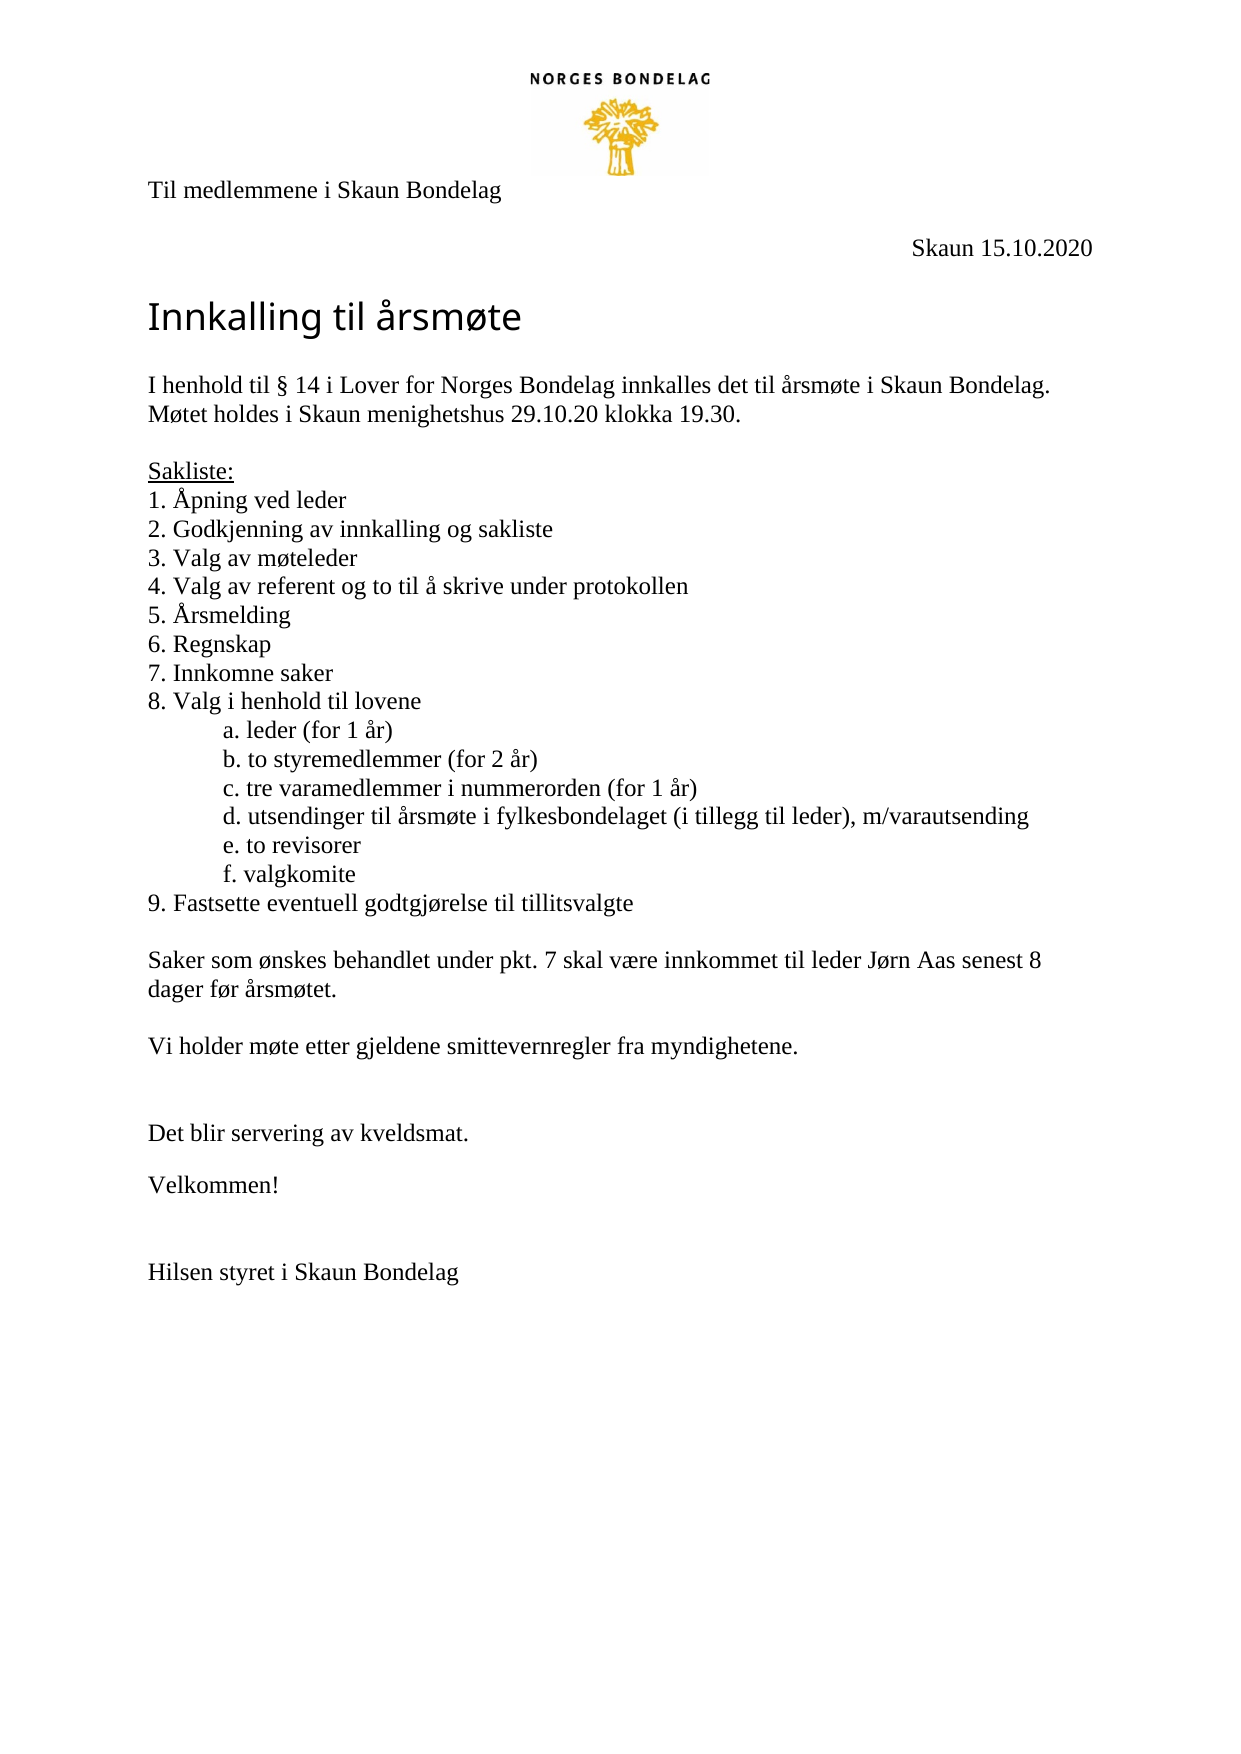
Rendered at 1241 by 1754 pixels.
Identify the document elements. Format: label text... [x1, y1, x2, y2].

list Sakliste: [148, 456, 1093, 485]
list b. to styremedlemmer (for 2 år) [148, 744, 1093, 773]
list 8. Valg i henhold til lovene [148, 686, 1093, 715]
list 6. Regnskap [148, 629, 1093, 658]
list I henhold til § 14 i Lover for Norges Bondelag innkalles det til årsmøte i Skaun Bondelag. Møtet holdes i Skaun menighetshus 29.10.20 klokka 19.30. [148, 370, 1093, 428]
list Det blir servering av kveldsmat. [148, 1118, 1093, 1170]
list 1. Åpning ved leder [148, 485, 1093, 514]
list 3. Valg av møteleder [148, 543, 1093, 571]
list Hilsen styret i Skaun Bondelag [148, 1257, 1093, 1285]
picture [530, 73, 710, 176]
list f. valgkomite [148, 859, 1093, 888]
list 9. Fastsette eventuell godtgjørelse til tillitsvalgte [148, 888, 1093, 916]
list 2. Godkjenning av innkalling og sakliste [148, 514, 1093, 543]
list Saker som ønskes behandlet under pkt. 7 skal være innkommet til leder Jørn Aas senest 8 dager før årsmøtet. [148, 945, 1093, 1003]
list Innkalling til årsmøte [148, 290, 1093, 341]
list 5. Årsmelding [148, 600, 1093, 629]
list e. to revisorer [148, 830, 1093, 859]
list Til medlemmene i Skaun Bondelag [148, 175, 1093, 204]
list c. tre varamedlemmer i nummerorden (for 1 år) [148, 773, 1093, 801]
list Vi holder møte etter gjeldene smittevernregler fra myndighetene. [148, 1031, 1093, 1060]
list d. utsendinger til årsmøte i fylkesbondelaget (i tillegg til leder), m/varautsending [148, 801, 1093, 830]
list a. leder (for 1 år) [148, 715, 1093, 744]
list 4. Valg av referent og to til å skrive under protokollen [148, 571, 1093, 600]
list Skaun 15.10.2020 [148, 233, 1093, 262]
list Velkommen! [148, 1170, 1093, 1199]
list 7. Innkomne saker [148, 658, 1093, 686]
